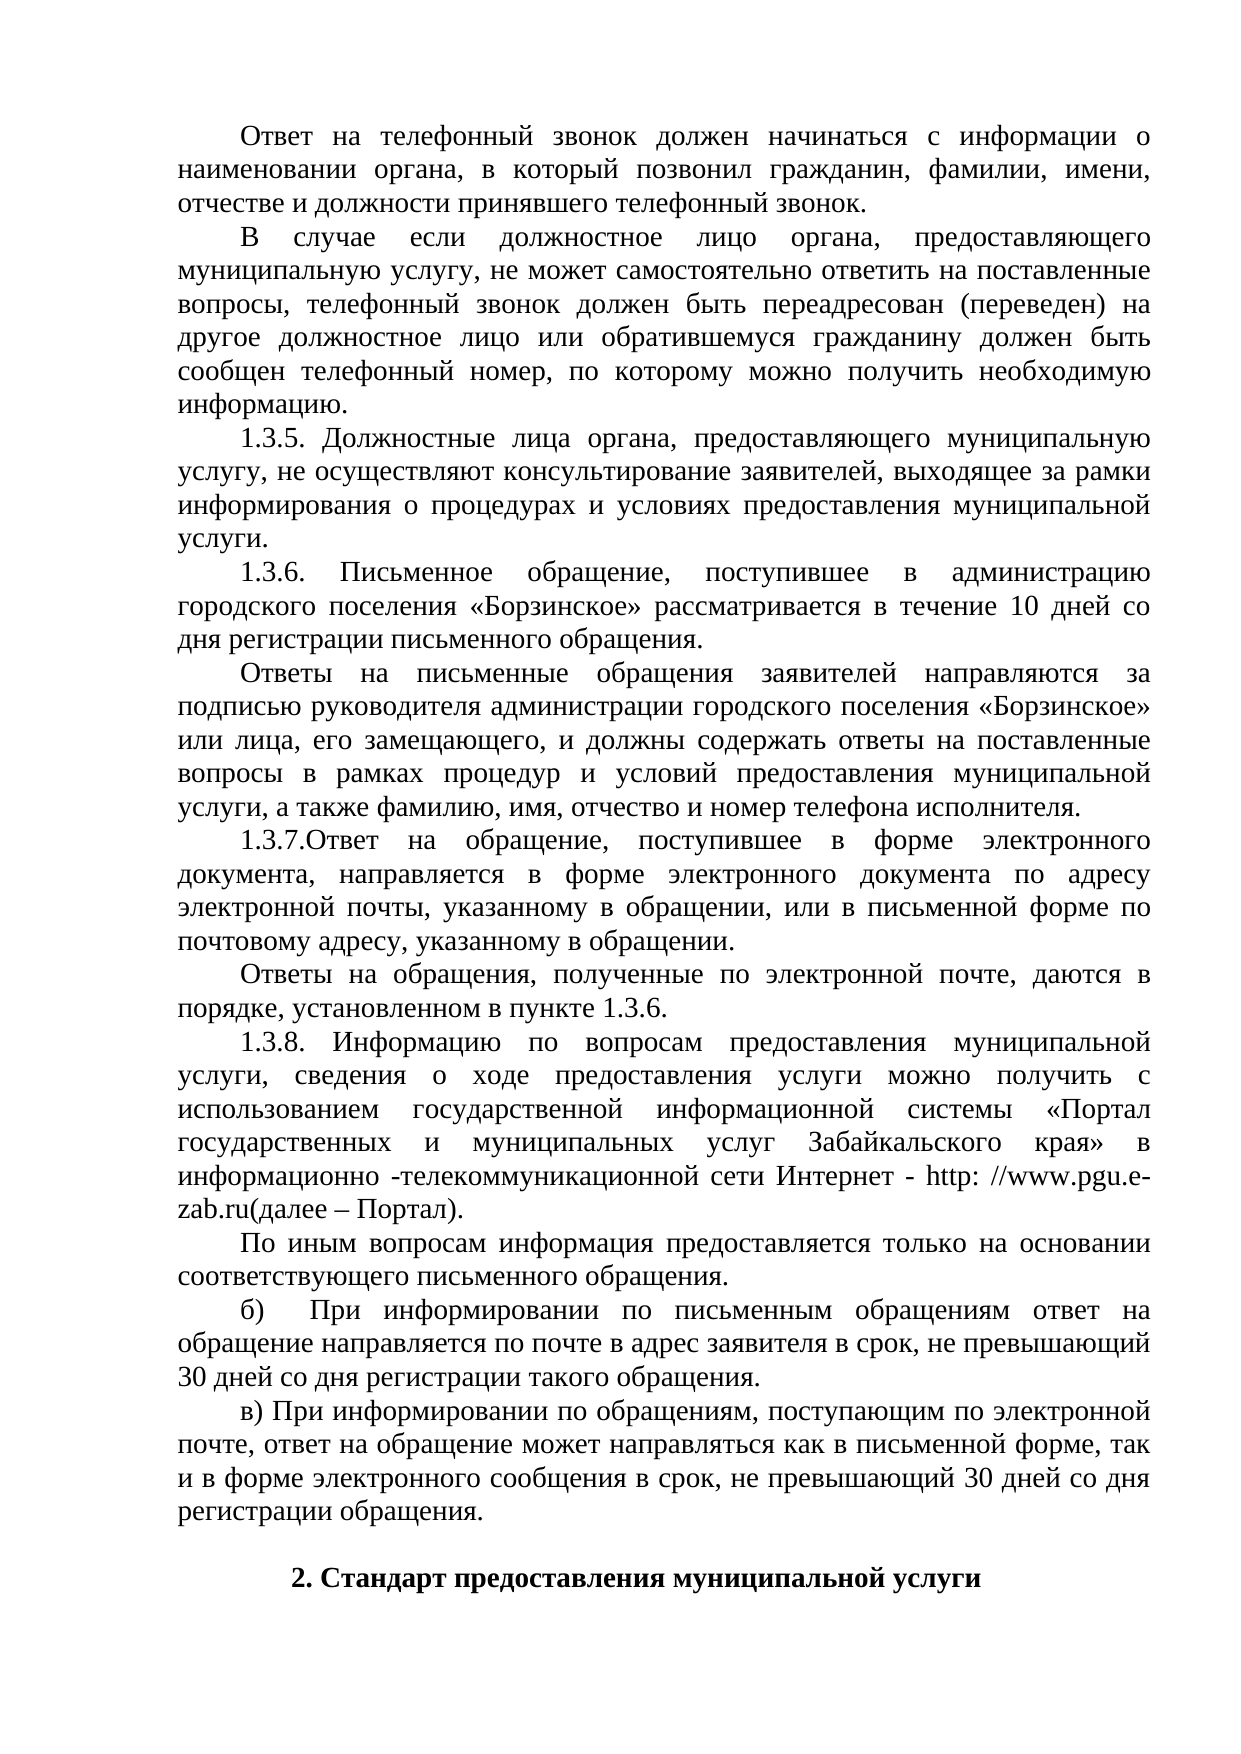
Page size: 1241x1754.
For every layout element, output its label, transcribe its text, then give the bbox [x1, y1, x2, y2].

text По иным вопросам информация предоставляется только на основании соответствующего письменного обращения. [177, 1225, 1152, 1292]
text Ответы на письменные обращения заявителей направляются за подписью руководителя администрации городского поселения «Борзинское» или лица, его замещающего, и должны содержать ответы на поставленные вопросы в рамках процедур и условий предоставления муниципальной услуги, а также фамилию, имя, отчество и номер телефона исполнителя. [177, 655, 1152, 822]
text 1.3.6. Письменное обращение, поступившее в администрацию городского поселения «Борзинское» рассматривается в течение 10 дней со дня регистрации письменного обращения. [177, 554, 1152, 655]
text Ответы на обращения, полученные по электронной почте, даются в порядке, установленном в пункте 1.3.6. [177, 957, 1152, 1024]
text Ответ на телефонный звонок должен начинаться с информации о наименовании органа, в который позвонил гражданин, фамилии, имени, отчестве и должности принявшего телефонный звонок. [177, 118, 1152, 219]
text 1.3.5. Должностные лица органа, предоставляющего муниципальную услугу, не осуществляют консультирование заявителей, выходящее за рамки информирования о процедурах и условиях предоставления муниципальной услуги. [177, 420, 1152, 554]
text 1.3.7.Ответ на обращение, поступившее в форме электронного документа, направляется в форме электронного документа по адресу электронной почты, указанному в обращении, или в письменной форме по почтовому адресу, указанному в обращении. [177, 822, 1152, 957]
text б) При информировании по письменным обращениям ответ на обращение направляется по почте в адрес заявителя в срок, не превышающий 30 дней со дня регистрации такого обращения. [177, 1292, 1152, 1393]
text В случае если должностное лицо органа, предоставляющего муниципальную услугу, не может самостоятельно ответить на поставленные вопросы, телефонный звонок должен быть переадресован (переведен) на другое должностное лицо или обратившемуся гражданину должен быть сообщен телефонный номер, по которому можно получить необходимую информацию. [177, 219, 1152, 420]
text 2. Стандарт предоставления муниципальной услуги [177, 1560, 1152, 1594]
text 1.3.8. Информацию по вопросам предоставления муниципальной услуги, сведения о ходе предоставления услуги можно получить с использованием государственной информационной системы «Портал государственных и муниципальных услуг Забайкальского края» в информационно -телекоммуникационной сети Интернет - http: //www.pgu.e-zab.ru(далее – Портал). [177, 1024, 1152, 1225]
text в) При информировании по обращениям, поступающим по электронной почте, ответ на обращение может направляться как в письменной форме, так и в форме электронного сообщения в срок, не превышающий 30 дней со дня регистрации обращения. [177, 1393, 1152, 1527]
